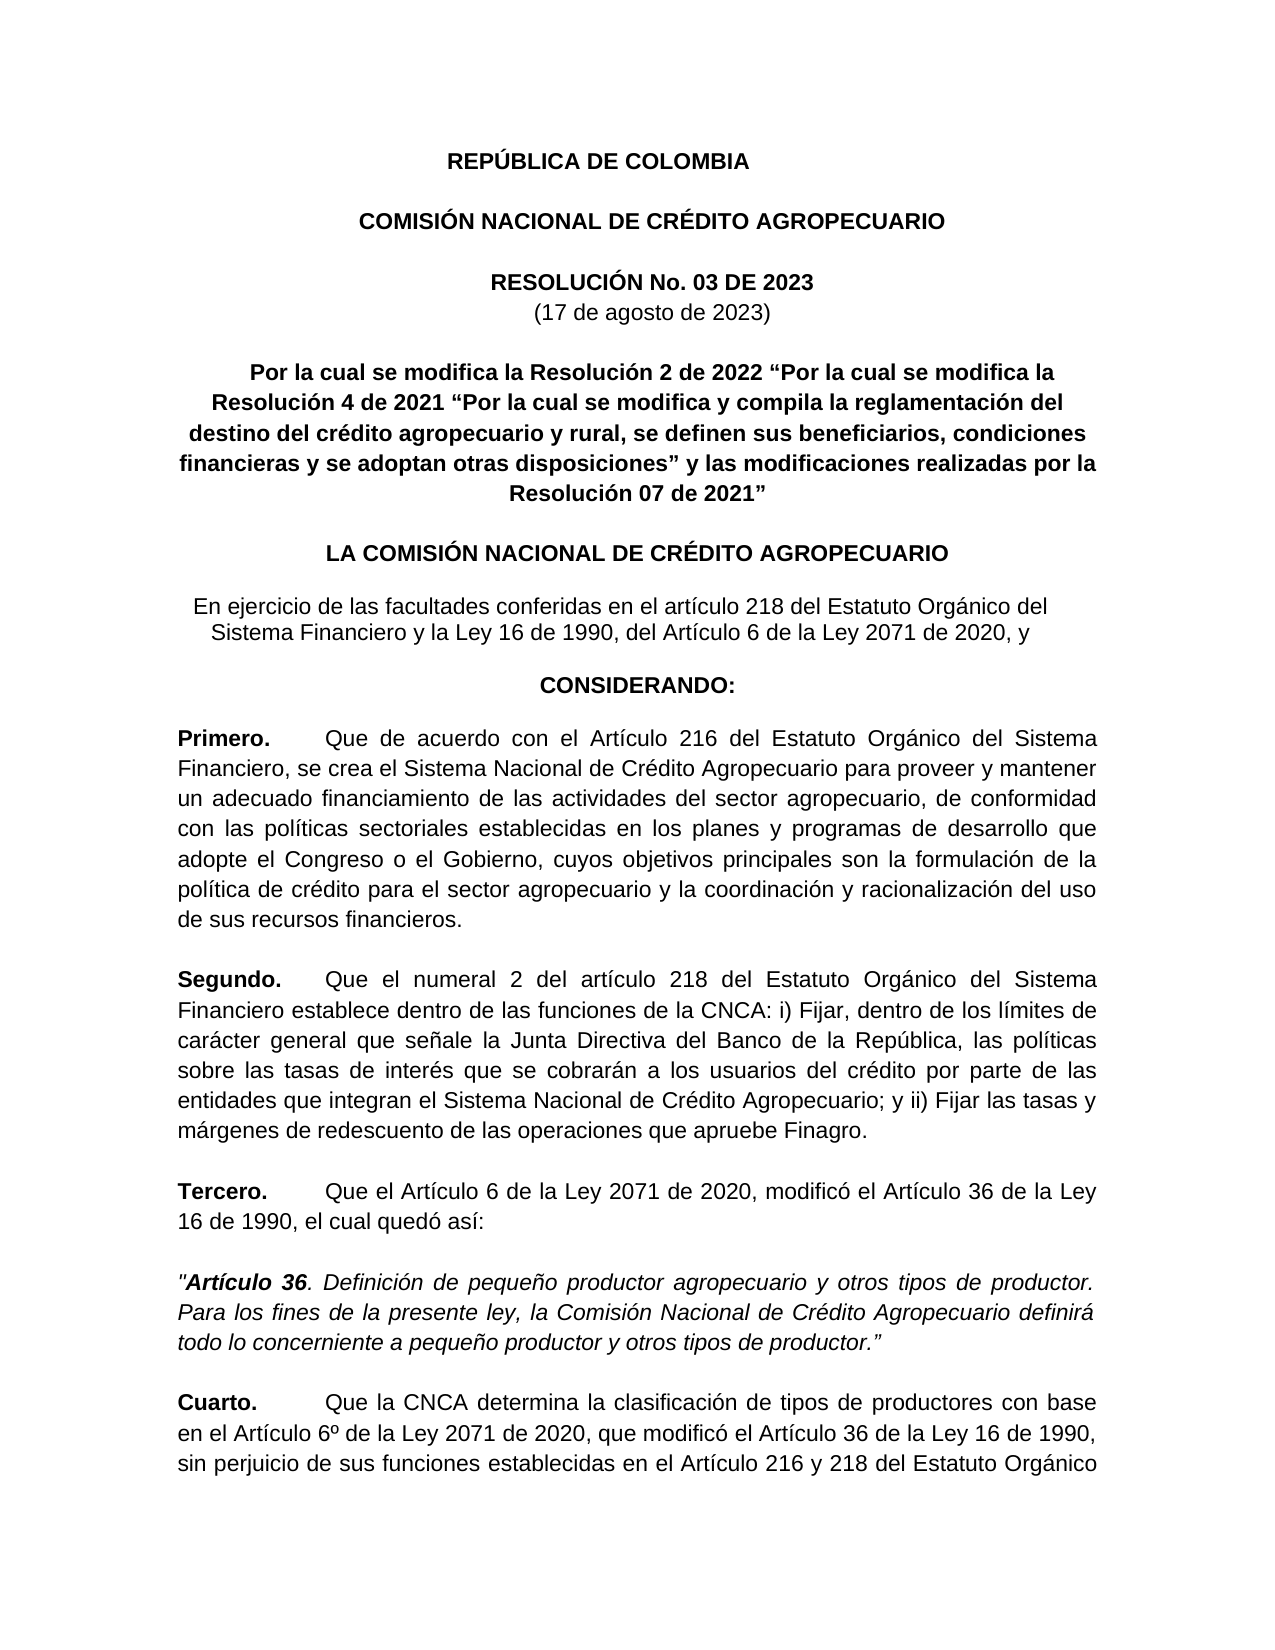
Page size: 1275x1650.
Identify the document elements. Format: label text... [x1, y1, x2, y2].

text Por la cual se modifica la Resolución 2 de 2022 “Por la cual se modifica la Resolución 4 de 2021 “Por la cual se modifica y compila la reglamentación del destino del crédito agropecuario y rural, se definen sus beneficiarios, condiciones financieras y se adoptan otras disposiciones” y las modificaciones realizadas por la Resolución 07 de 2021” [177, 359, 1098, 506]
text CONSIDERANDO: [177, 672, 1098, 698]
text REPÚBLICA DE COLOMBIA [206, 148, 1098, 174]
text RESOLUCIÓN No. 03 DE 2023 [177, 268, 1098, 295]
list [177, 1389, 1098, 1476]
text COMISIÓN NACIONAL DE CRÉDITO AGROPECUARIO [177, 208, 1098, 234]
text "Artículo 36. Definición de pequeño productor agropecuario y otros tipos de productor. Para los fines de la presente ley, la Comisión Nacional de Crédito Agropecuario definirá todo lo concerniente a pequeño productor y otros tipos de productor.” [177, 1268, 1098, 1355]
list Que el Artículo 6 de la Ley 2071 de 2020, modificó el Artículo 36 de la Ley 16 de 1990, el cual quedó así: [177, 1178, 1098, 1234]
list Que el numeral 2 del artículo 218 del Estatuto Orgánico del Sistema Financiero establece dentro de las funciones de la CNCA: i) Fijar, dentro de los límites de carácter general que señale la Junta Directiva del Banco de la República, las políticas sobre las tasas de interés que se cobrarán a los usuarios del crédito por parte de las entidades que integran el Sistema Nacional de Crédito Agropecuario; y ii) Fijar las tasas y márgenes de redescuento de las operaciones que apruebe Finagro. [177, 966, 1098, 1144]
text LA COMISIÓN NACIONAL DE CRÉDITO AGROPECUARIO [177, 540, 1098, 567]
text En ejercicio de las facultades conferidas en el artículo 218 del Estatuto Orgánico del Sistema Financiero y la Ley 16 de 1990, del Artículo 6 de la Ley 2071 de 2020, y [177, 593, 1063, 646]
list Que de acuerdo con el Artículo 216 del Estatuto Orgánico del Sistema Financiero, se crea el Sistema Nacional de Crédito Agropecuario para proveer y mantener un adecuado financiamiento de las actividades del sector agropecuario, de conformidad con las políticas sectoriales establecidas en los planes y programas de desarrollo que adopte el Congreso o el Gobierno, cuyos objetivos principales son la formulación de la política de crédito para el sector agropecuario y la coordinación y racionalización del uso de sus recursos financieros. [177, 725, 1098, 932]
text (17 de agosto de 2023) [177, 299, 1098, 325]
